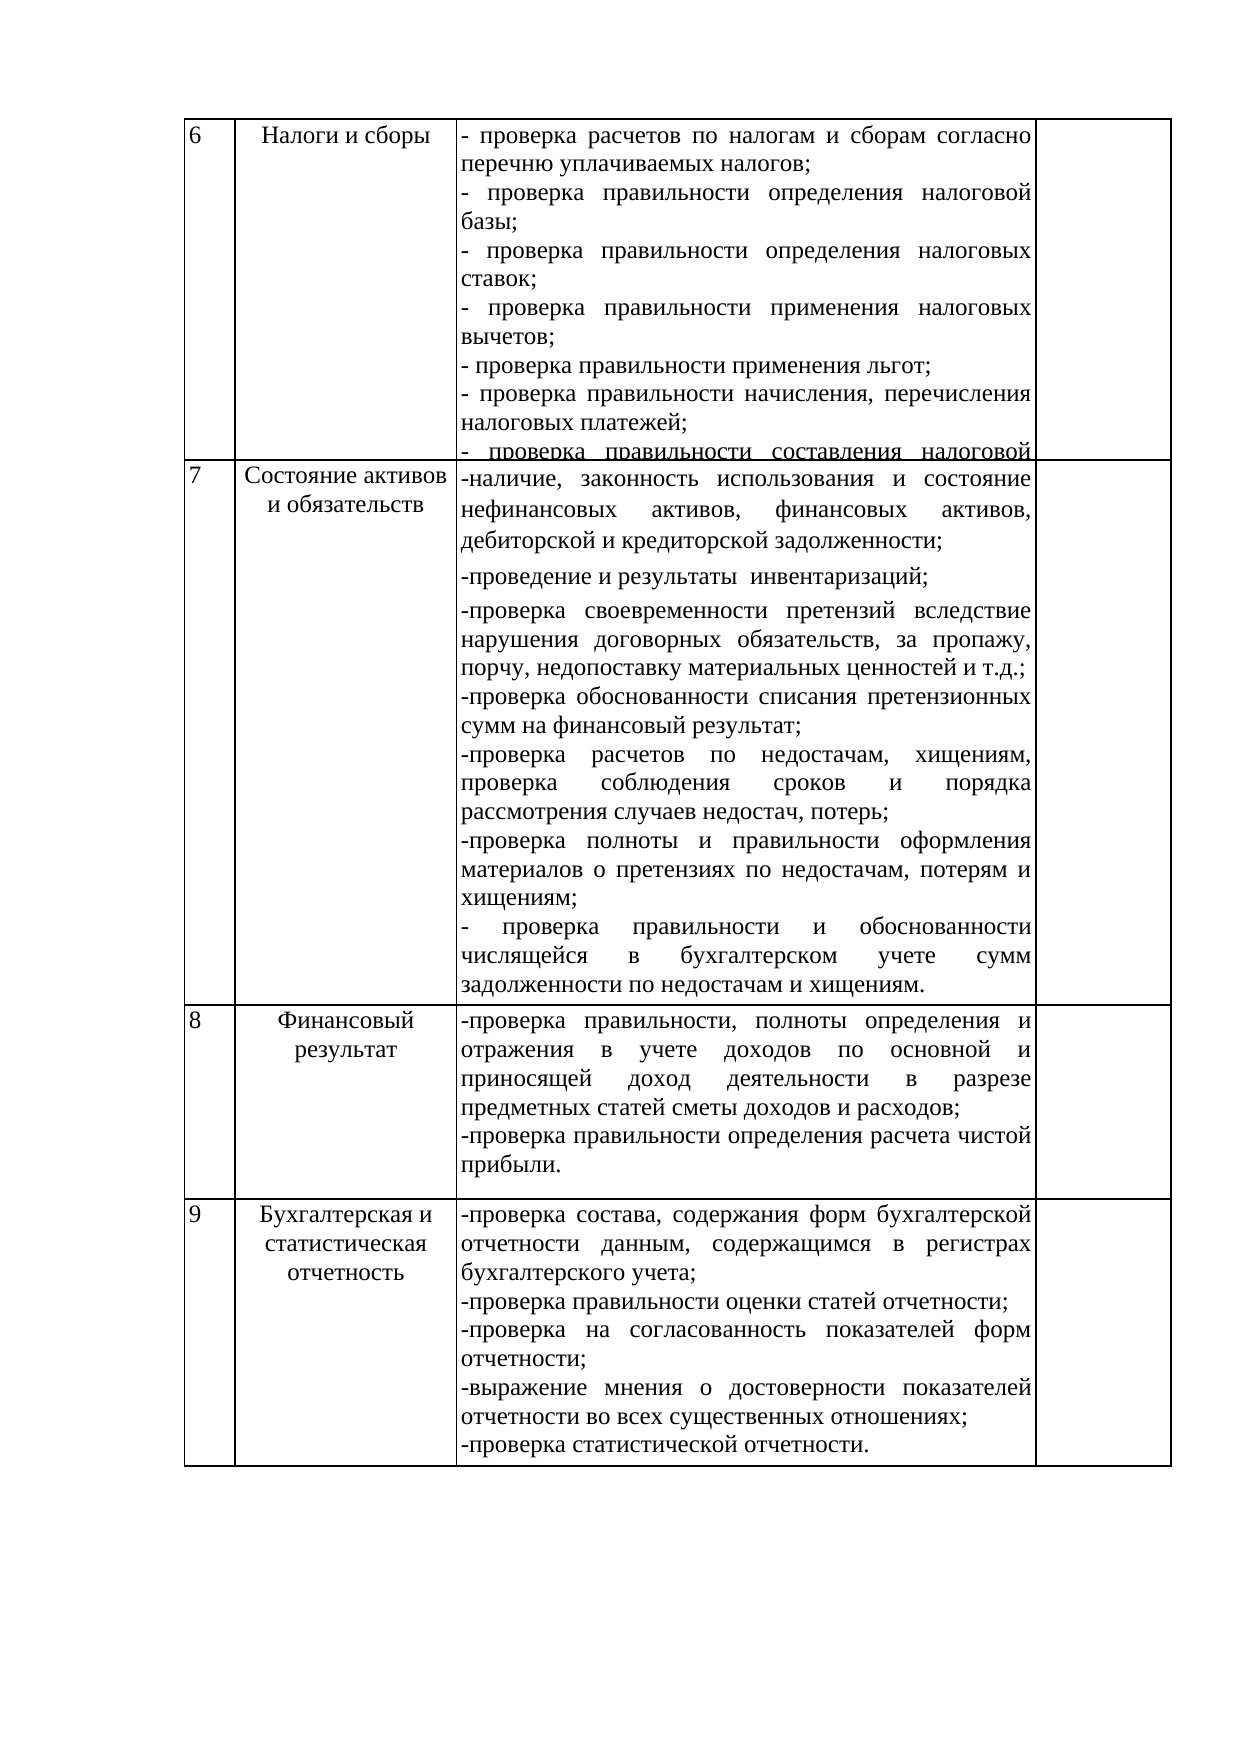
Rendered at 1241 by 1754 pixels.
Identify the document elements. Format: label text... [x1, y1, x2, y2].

table_cell -проверка правильности, полноты определения и отражения в учете доходов по основной и приносящей доход деятельности в разрезе предметных статей сметы доходов и расходов; -проверка правильности определения расчета чистой прибыли. [457, 1006, 1035, 1198]
table_cell [1037, 1006, 1170, 1198]
table_cell Налоги и сборы [236, 120, 456, 459]
table_cell -наличие, законность использования и состояние нефинансовых активов, финансовых активов, дебиторской и кредиторской задолженности; -проведение и результаты инвентаризаций; -проверка своевременности претензий вследствие нарушения договорных обязательств, за пропажу, порчу, недопоставку материальных ценностей и т.д.; -проверка обоснованности списания претензионных сумм на финансовый результат; -проверка расчетов по недостачам, хищениям, проверка соблюдения сроков и порядка рассмотрения случаев недостач, потерь; -проверка полноты и правильности оформления материалов о претензиях по недостачам, потерям и хищениям; - проверка правильности и обоснованности числящейся в бухгалтерском учете сумм задолженности по недостачам и хищениям. [457, 461, 1035, 1004]
table_cell Состояние активов и обязательств [236, 461, 456, 1004]
table_cell [1037, 120, 1170, 459]
table_cell [1037, 461, 1170, 1004]
table_cell 9 [185, 1200, 234, 1465]
table_cell Бухгалтерская и статистическая отчетность [236, 1200, 456, 1465]
table_cell Финансовый результат [236, 1006, 456, 1198]
table_cell -проверка состава, содержания форм бухгалтерской отчетности данным, содержащимся в регистрах бухгалтерского учета; -проверка правильности оценки статей отчетности; -проверка на согласованность показателей форм отчетности; -выражение мнения о достоверности показателей отчетности во всех существенных отношениях; -проверка статистической отчетности. [457, 1200, 1035, 1465]
table_cell [1037, 1200, 1170, 1465]
table_cell 7 [185, 461, 234, 1004]
table_cell 8 [185, 1006, 234, 1198]
table_cell - проверка расчетов по налогам и сборам согласно перечню уплачиваемых налогов; - проверка правильности определения налоговой базы; - проверка правильности определения налоговых ставок; - проверка правильности применения налоговых вычетов; - проверка правильности применения льгот; - проверка правильности начисления, перечисления налоговых платежей; - проверка правильности составления налоговой отчетности. [457, 120, 1035, 459]
table_cell 6 [185, 120, 234, 459]
